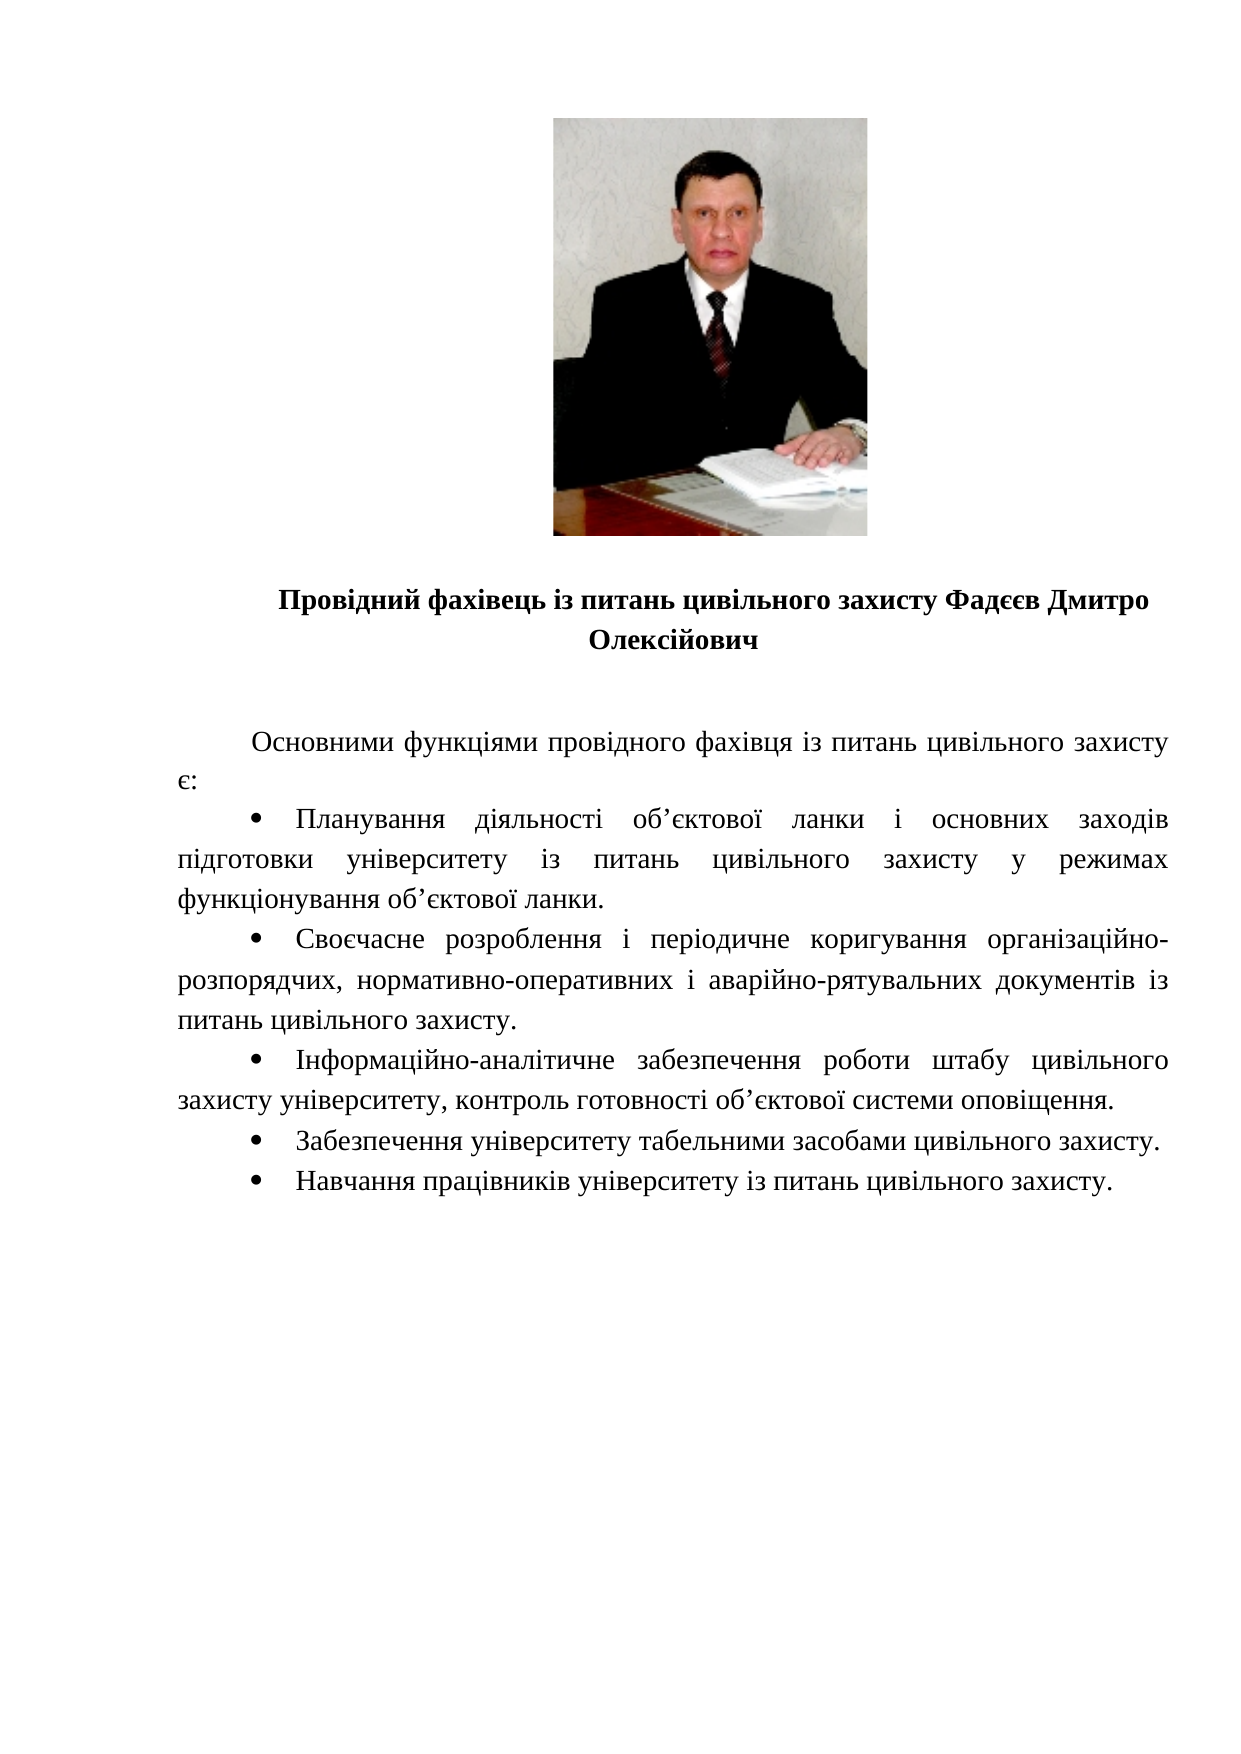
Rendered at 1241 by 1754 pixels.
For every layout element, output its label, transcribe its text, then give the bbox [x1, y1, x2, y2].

picture [553, 118, 868, 536]
subtitle Основними функціями провідного фахівця із питань цивільного захисту є: [177, 724, 1169, 796]
subtitle Інформаційно-аналітичне забезпечення роботи штабу цивільного захисту університету, контроль готовності об’єктової системи оповіщення. [177, 1042, 1169, 1116]
list Провідний фахівець із питань цивільного захисту Фадєєв Дмитро Олексійович [177, 582, 1169, 656]
subtitle Забезпечення університету табельними засобами цивільного захисту. [177, 1123, 1169, 1156]
list Навчання працівників університету із питань цивільного захисту. [177, 1163, 1169, 1197]
subtitle Планування діяльності об’єктової ланки і основних заходів підготовки університету із питань цивільного захисту у режимах функціонування об’єктової ланки. [177, 801, 1169, 915]
subtitle Своєчасне розроблення і періодичне коригування організаційно-розпорядчих, нормативно-оперативних і аварійно-рятувальних документів із питань цивільного захисту. [177, 921, 1169, 1036]
